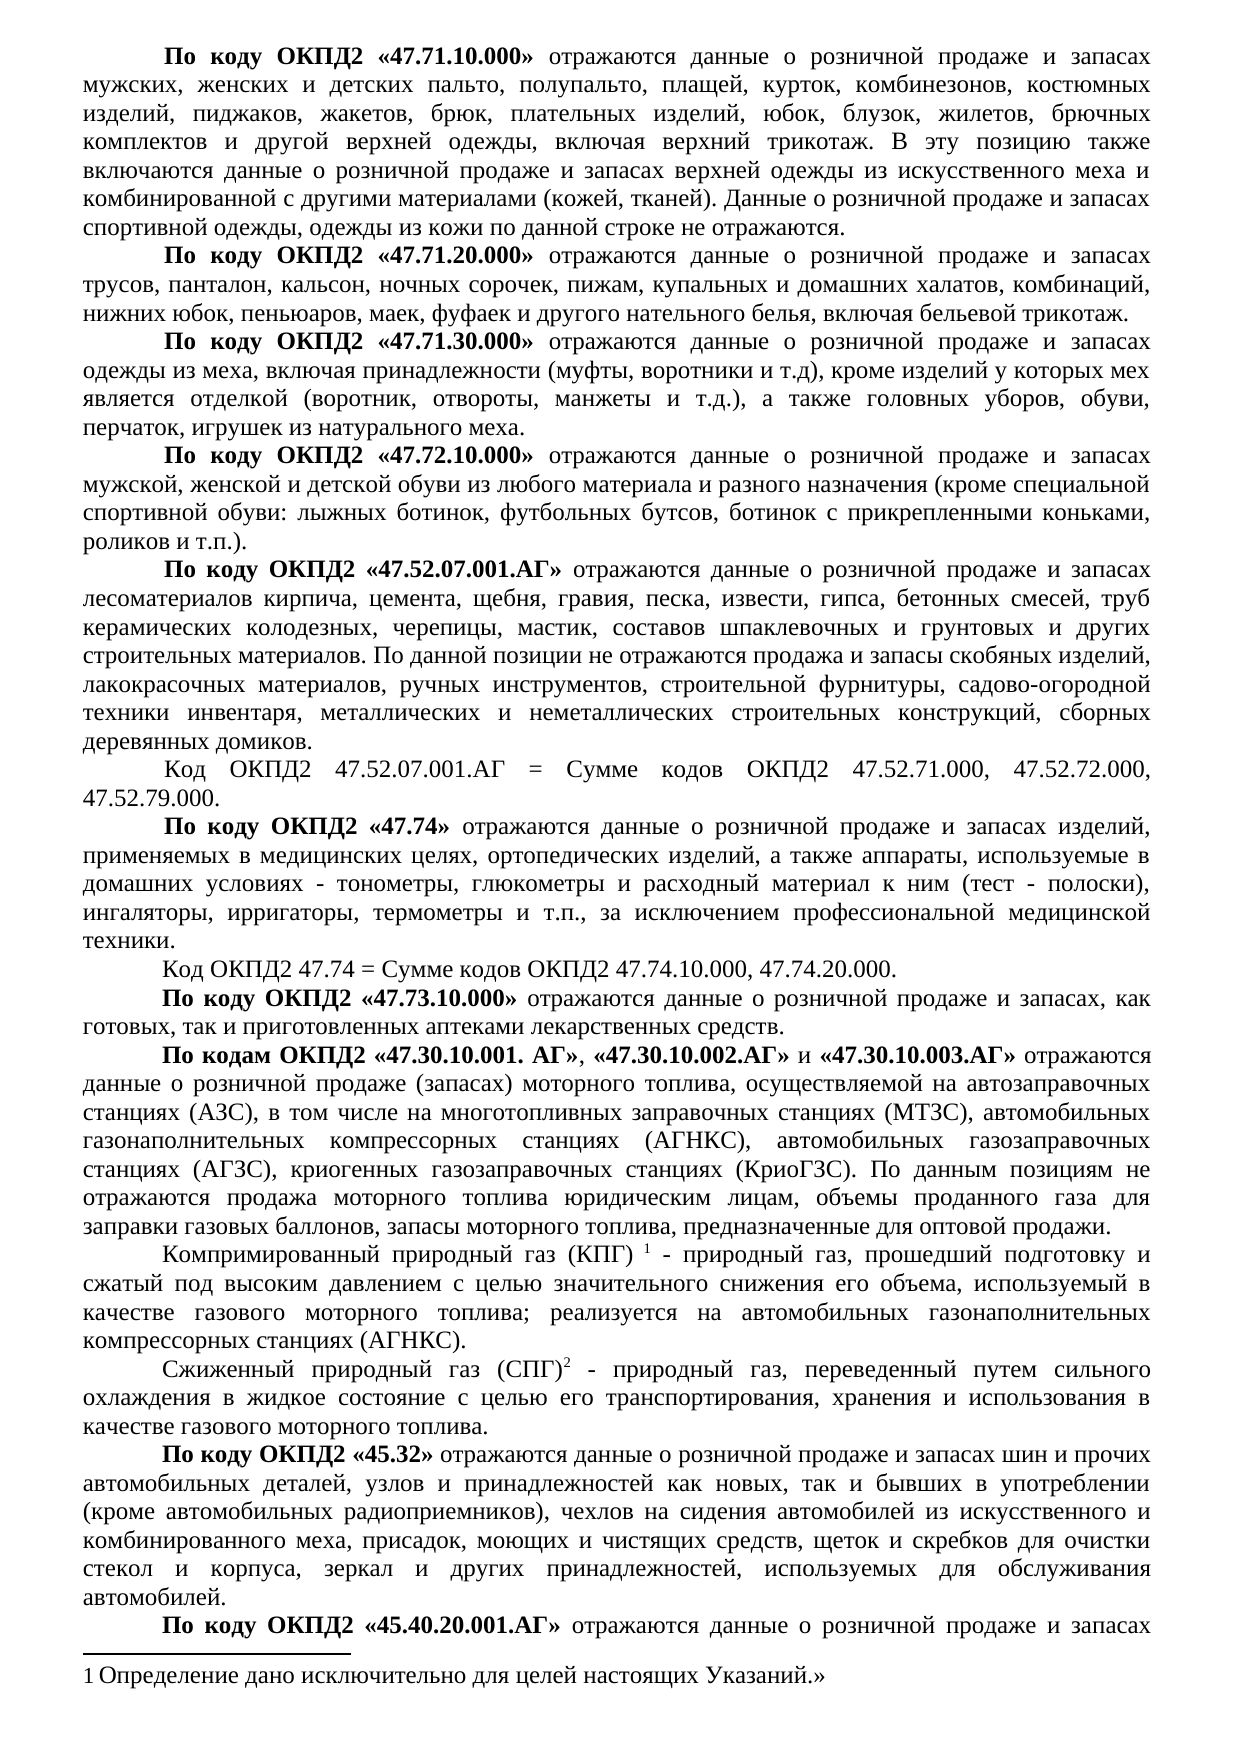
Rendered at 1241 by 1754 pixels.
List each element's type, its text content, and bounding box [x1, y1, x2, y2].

text По коду ОКПД2 «47.72.10.000» отражаются данные о розничной продаже и запасах мужской, женской и детской обуви из любого материала и разного назначения (кроме специальной спортивной обуви: лыжных ботинок, футбольных бутсов, ботинок с прикрепленными коньками, роликов и т.п.). [83, 441, 1152, 555]
text По кодам ОКПД2 «47.30.10.001. АГ», «47.30.10.002.АГ» и «47.30.10.003.АГ» отражаются данные о розничной продаже (запасах) моторного топлива, осуществляемой на автозаправочных станциях (АЗС), в том числе на многотопливных заправочных станциях (МТЗС), автомобильных газонаполнительных компрессорных станциях (АГНКС), автомобильных газозаправочных станциях (АГЗС), криогенных газозаправочных станциях (КриоГЗС). По данным позициям не отражаются продажа моторного топлива юридическим лицам, объемы проданного газа для заправки газовых баллонов, запасы моторного топлива, предназначенные для оптовой продажи. [83, 1040, 1152, 1240]
text По коду ОКПД2 «47.52.07.001.АГ» отражаются данные о розничной продаже и запасах лесоматериалов кирпича, цемента, щебня, гравия, песка, извести, гипса, бетонных смесей, труб керамических колодезных, черепицы, мастик, составов шпаклевочных и грунтовых и других строительных материалов. По данной позиции не отражаются продажа и запасы скобяных изделий, лакокрасочных материалов, ручных инструментов, строительной фурнитуры, садово-огородной техники инвентаря, металлических и неметаллических строительных конструкций, сборных деревянных домиков. [83, 555, 1152, 755]
text Компримированный природный газ (КПГ) - природный газ, прошедший подготовку и сжатый под высоким давлением с целью значительного снижения его объема, используемый в качестве газового моторного топлива; реализуется на автомобильных газонаполнительных компрессорных станциях (АГНКС). [83, 1240, 1152, 1354]
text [83, 1611, 1152, 1640]
text По коду ОКПД2 «47.74» отражаются данные о розничной продаже и запасах изделий, применяемых в медицинских целях, ортопедических изделий, а также аппараты, используемые в домашних условиях - тонометры, глюкометры и расходный материал к ним (тест - полоски), ингаляторы, ирригаторы, термометры и т.п., за исключением профессиональной медицинской техники. [83, 812, 1152, 955]
text Сжиженный природный газ (СПГ)2 - природный газ, переведенный путем сильного охлаждения в жидкое состояние с целью его транспортирования, хранения и использования в качестве газового моторного топлива. [83, 1354, 1152, 1440]
text По коду ОКПД2 «47.71.30.000» отражаются данные о розничной продаже и запасах одежды из меха, включая принадлежности (муфты, воротники и т.д), кроме изделий у которых мех является отделкой (воротник, отвороты, манжеты и т.д.), а также головных уборов, обуви, перчаток, игрушек из натурального меха. [83, 327, 1152, 441]
text По коду ОКПД2 «47.71.10.000» отражаются данные о розничной продаже и запасах мужских, женских и детских пальто, полупальто, плащей, курток, комбинезонов, костюмных изделий, пиджаков, жакетов, брюк, плательных изделий, юбок, блузок, жилетов, брючных комплектов и другой верхней одежды, включая верхний трикотаж. В эту позицию также включаются данные о розничной продаже и запасах верхней одежды из искусственного меха и комбинированной с другими материалами (кожей, тканей). Данные о розничной продаже и запасах спортивной одежды, одежды из кожи по данной строке не отражаются. [83, 41, 1152, 241]
text По коду ОКПД2 «45.32» отражаются данные о розничной продаже и запасах шин и прочих автомобильных деталей, узлов и принадлежностей как новых, так и бывших в употреблении (кроме автомобильных радиоприемников), чехлов на сидения автомобилей из искусственного и комбинированного меха, присадок, моющих и чистящих средств, щеток и скребков для очистки стекол и корпуса, зеркал и других принадлежностей, используемых для обслуживания автомобилей. [83, 1440, 1152, 1611]
text Код ОКПД2 47.52.07.001.АГ = Сумме кодов ОКПД2 47.52.71.000, 47.52.72.000, 47.52.79.000. [83, 755, 1152, 812]
text По коду ОКПД2 «47.71.20.000» отражаются данные о розничной продаже и запасах трусов, панталон, кальсон, ночных сорочек, пижам, купальных и домашних халатов, комбинаций, нижних юбок, пеньюаров, маек, фуфаек и другого нательного белья, включая бельевой трикотаж. [83, 241, 1152, 327]
text По коду ОКПД2 «47.73.10.000» отражаются данные о розничной продаже и запасах, как готовых, так и приготовленных аптеками лекарственных средств. [83, 983, 1152, 1040]
text Код ОКПД2 47.74 = Сумме кодов ОКПД2 47.74.10.000, 47.74.20.000. [83, 955, 1152, 983]
